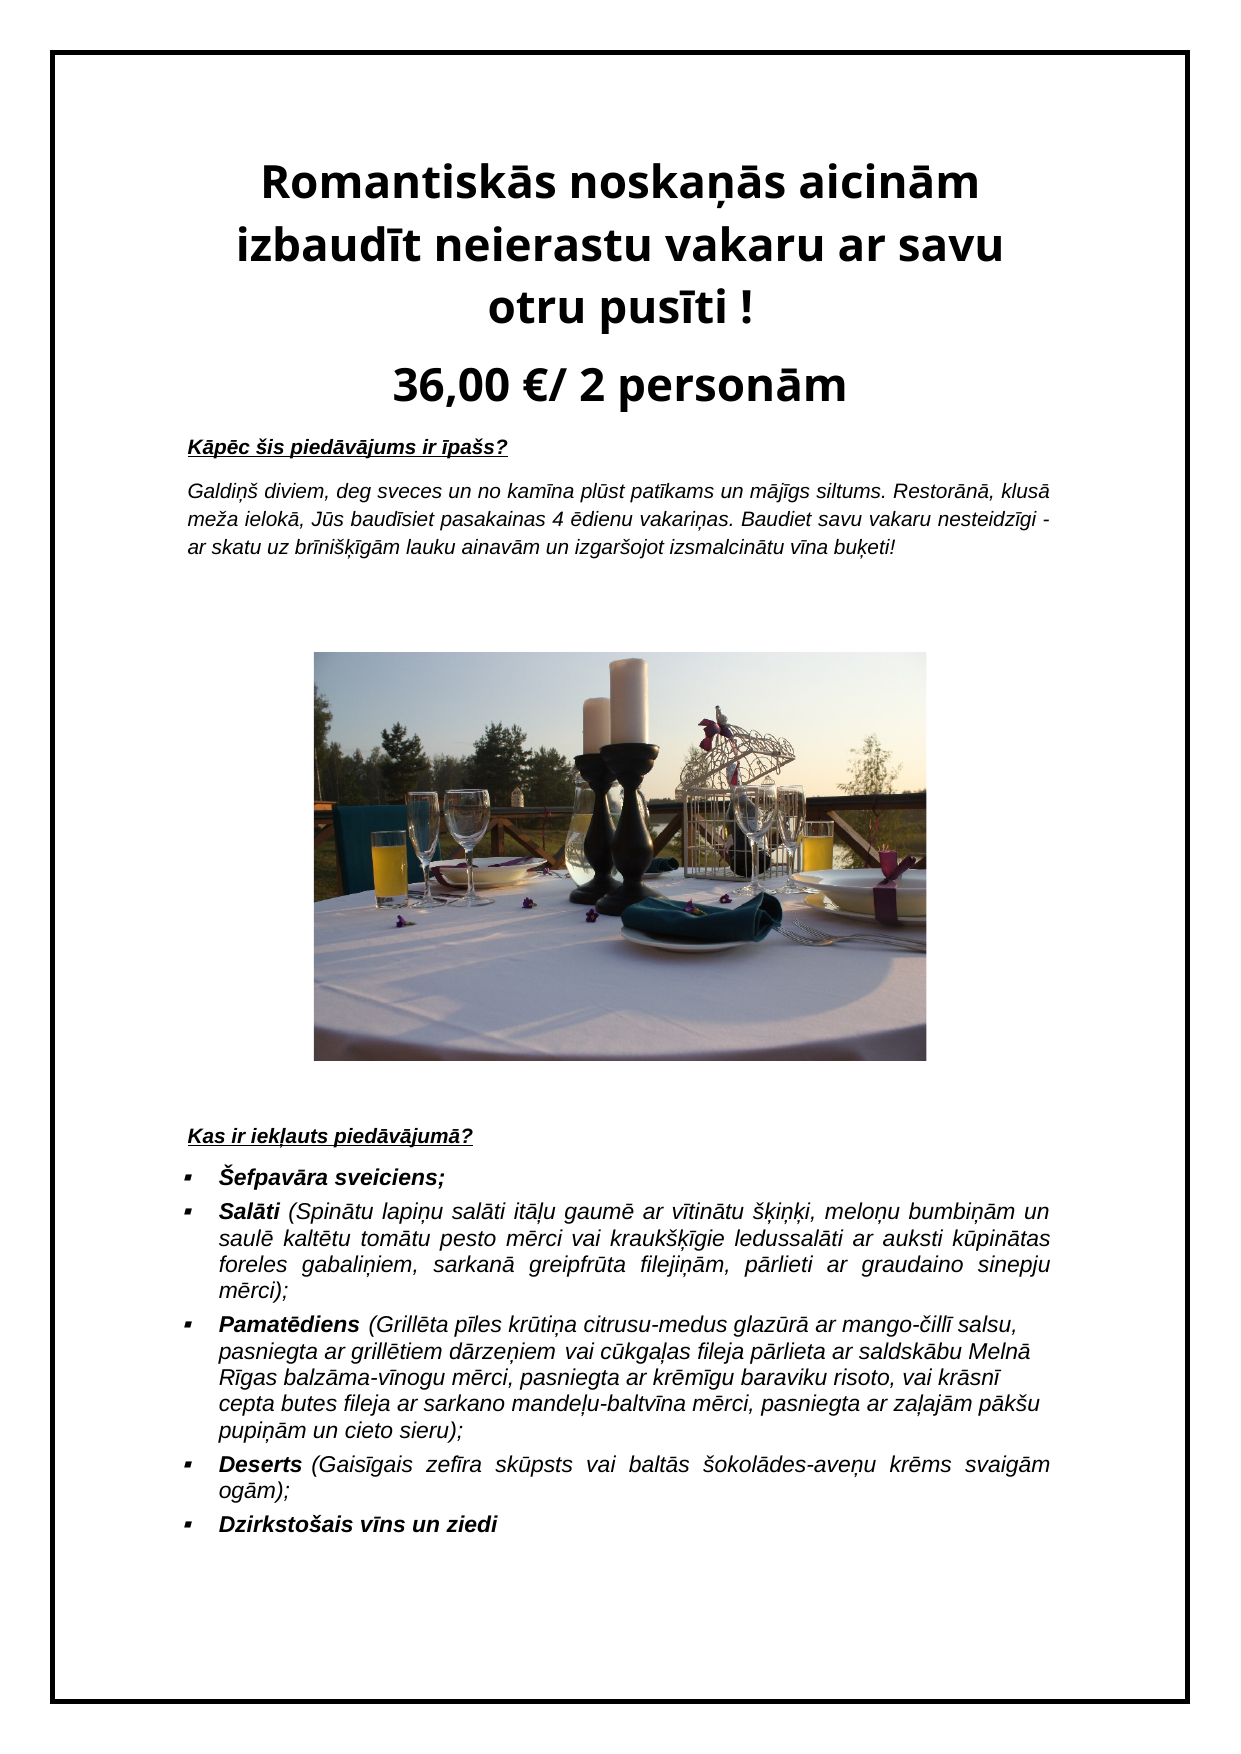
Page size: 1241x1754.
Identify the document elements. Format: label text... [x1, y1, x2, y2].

text Kāpēc šis piedāvājums ir īpašs? [187, 431, 1053, 459]
list Šefpavāra sveiciens; [181, 1164, 1053, 1190]
text Romantiskās noskaņās aicinām izbaudīt neierastu vakaru ar savu otru pusīti ! [187, 150, 1053, 337]
text Galdiņš diviem, deg sveces un no kamīna plūst patīkams un mājīgs siltums. Restorānā, klusā meža ielokā, Jūs baudīsiet pasakainas 4 ēdienu vakariņas. Baudiet savu vakaru nesteidzīgi - ar skatu uz brīnišķīgām lauku ainavām un izgaršojot izsmalcinātu vīna buķeti! [187, 474, 1053, 559]
text Kas ir iekļauts piedāvājumā? [187, 1120, 1053, 1148]
list Deserts (Gaisīgais zefīra skūpsts vai baltās šokolādes-aveņu krēms svaigām ogām); [181, 1451, 1053, 1504]
list Dzirkstošais vīns un ziedi [181, 1511, 1053, 1538]
text 36,00 €/ 2 personām [187, 353, 1053, 415]
list Pamatēdiens (Grillēta pīles krūtiņa citrusu-medus glazūrā ar mango-čillī salsu, pasniegta ar grillētiem dārzeņiem vai cūkgaļas fileja pārlieta ar saldskābu Melnā Rīgas balzāma-vīnogu mērci, pasniegta ar krēmīgu baraviku risoto, vai krāsnī cepta butes fileja ar sarkano mandeļu-baltvīna mērci, pasniegta ar zaļajām pākšu pupiņām un cieto sieru); [181, 1311, 1053, 1443]
picture [313, 652, 927, 1061]
list Salāti (Spinātu lapiņu salāti itāļu gaumē ar vītinātu šķiņķi, meloņu bumbiņām un saulē kaltētu tomātu pesto mērci vai kraukšķīgie ledussalāti ar auksti kūpinātas foreles gabaliņiem, sarkanā greipfrūta filejiņām, pārlieti ar graudaino sinepju mērci); [181, 1198, 1053, 1303]
